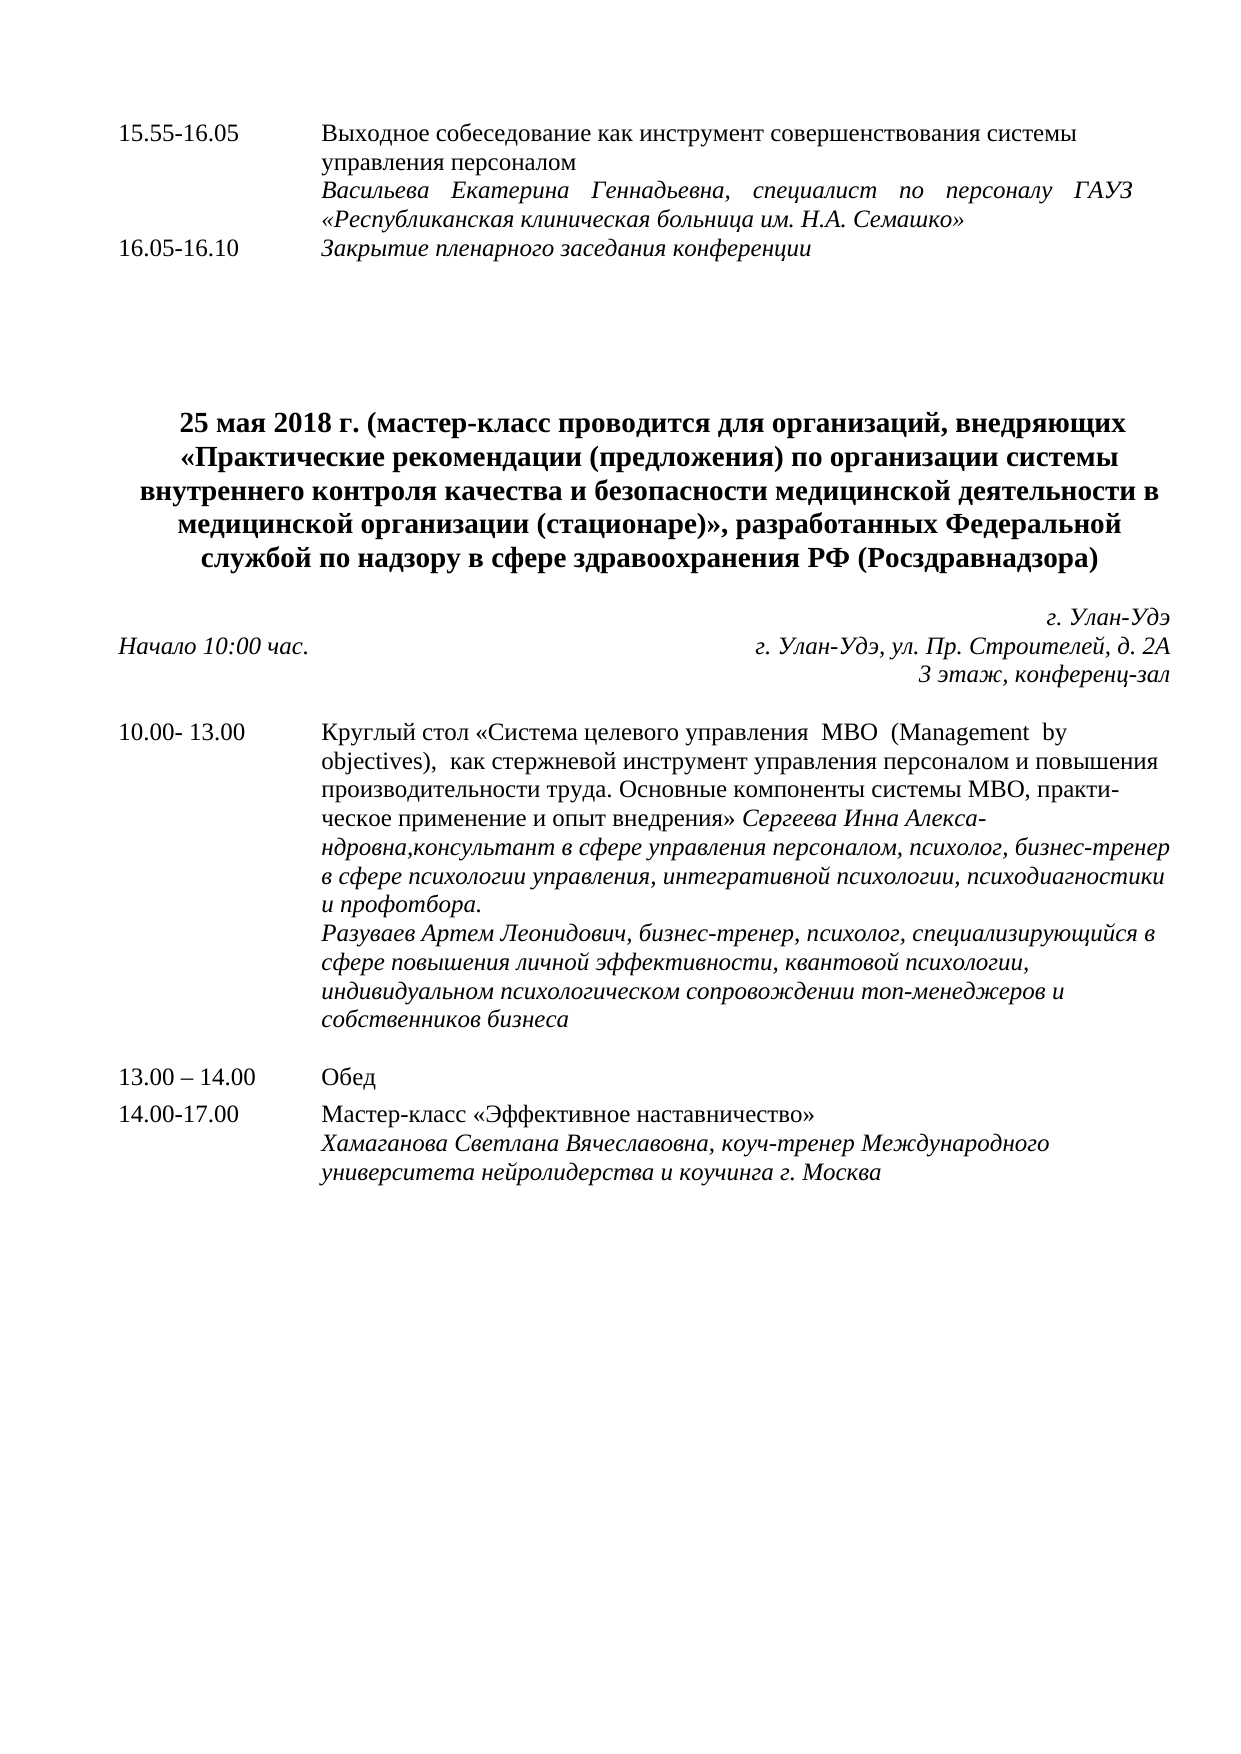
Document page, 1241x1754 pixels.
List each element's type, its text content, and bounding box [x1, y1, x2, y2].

table_cell 16.05-16.10 [107, 233, 310, 291]
table_cell Круглый стол «Система целевого управления MBO (Management by objectives), как стержневой инструмент управления персоналом и повышения производительности труда. Основные компоненты системы МВО, практическое применение и опыт внедрения» Сергеева Инна Александровна,консультант в сфере управления персоналом, психолог, бизнес-тренер в сфере психологии управления, интегративной психологии, психодиагностики и профотбора. Разуваев Артем Леонидович, бизнес-тренер, психолог, специализирующийся в сфере повышения личной эффективности, квантовой психологии, индивидуальном психологическом сопровождении топ-менеджеров и собственников бизнеса [310, 717, 1181, 1062]
table_cell Мастер-класс «Эффективное наставничество» Хамаганова Светлана Вячеславовна, коуч-тренер Международного университета нейролидерства и коучинга г. Москва [310, 1099, 1181, 1212]
table_cell 13.00 – 14.00 [107, 1062, 310, 1099]
text 25 мая 2018 г. (мастер-класс проводится для организаций, внедряющих «Практические рекомендации (предложения) по организации системы внутреннего контроля качества и безопасности медицинской деятельности в медицинской организации (стационаре)», разработанных Федеральной службой по надзору в сфере здравоохранения РФ (Росздравнадзора) [118, 406, 1181, 573]
table_cell 10.00- 13.00 [107, 717, 310, 1062]
table_cell Обед [310, 1062, 1181, 1099]
table_cell 14.00-17.00 [107, 1099, 310, 1212]
table_header г. Улан-Удэ г. Улан-Удэ, ул. Пр. Строителей, д. 2А 3 этаж, конференц-зал [517, 602, 1181, 717]
table_header Начало 10:00 час. [107, 602, 517, 717]
table_cell 15.55-16.05 [107, 118, 310, 233]
table_cell Закрытие пленарного заседания конференции [310, 233, 1181, 291]
table_cell Выходное собеседование как инструмент совершенствования системы управления персоналом Васильева Екатерина Геннадьевна, специалист по персоналу ГАУЗ «Республиканская клиническая больница им. Н.А. Семашко» [310, 118, 1181, 233]
